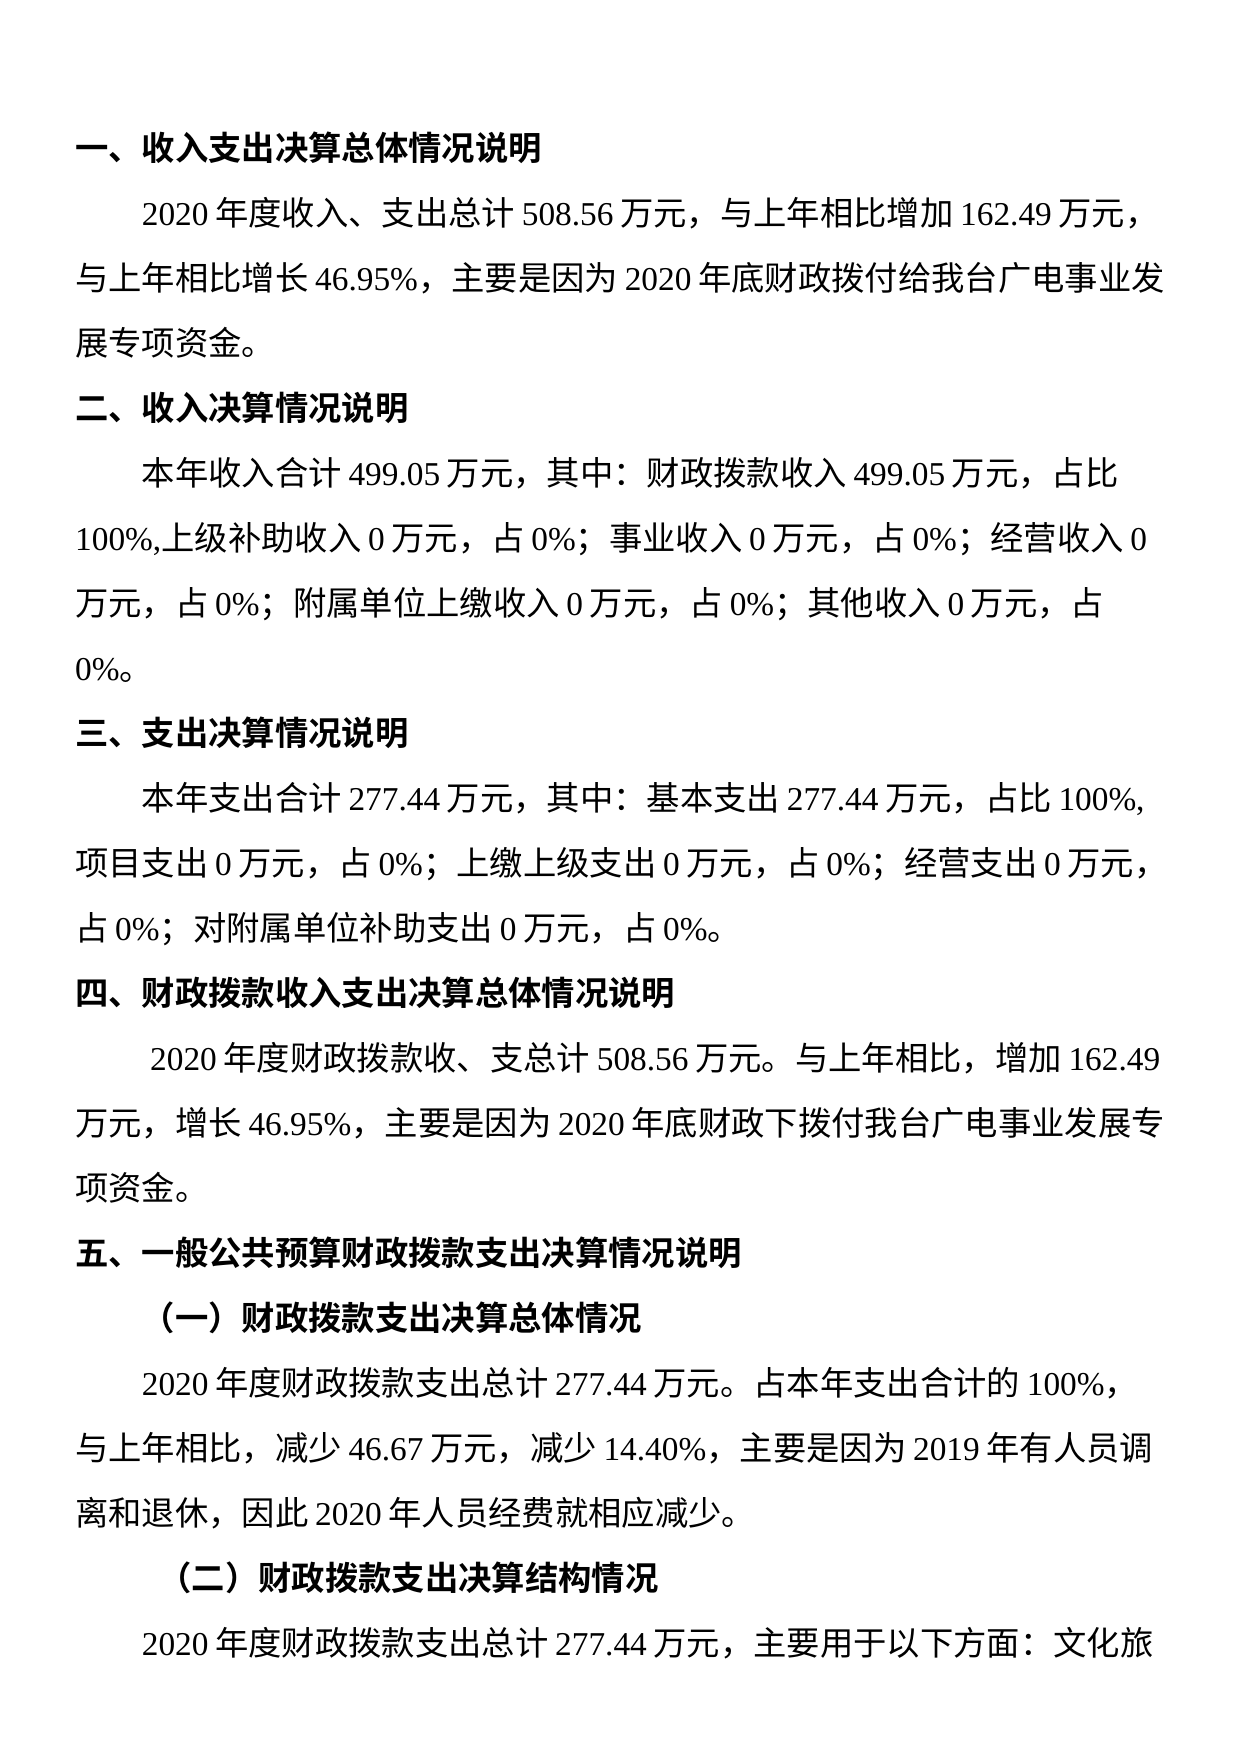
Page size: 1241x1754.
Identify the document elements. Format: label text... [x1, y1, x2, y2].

text （一）财政拨款支出决算总体情况 [75, 1283, 1165, 1348]
text 四、财政拨款收入支出决算总体情况说明 [75, 958, 1165, 1023]
text 2020年度收入、支出总计508.56万元，与上年相比增加162.49万元，与上年相比增长46.95%，主要是因为2020年底财政拨付给我台广电事业发展专项资金。 [75, 178, 1165, 373]
text 一、收入支出决算总体情况说明 [75, 113, 1165, 178]
text 三、支出决算情况说明 [75, 698, 1165, 763]
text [75, 1608, 1165, 1673]
text 本年收入合计499.05万元，其中：财政拨款收入499.05万元，占比100%,上级补助收入0万元，占0%；事业收入0万元，占0%；经营收入0万元，占0%；附属单位上缴收入0万元，占0%；其他收入0万元，占0%。 [75, 438, 1165, 698]
text 2020年度财政拨款收、支总计508.56万元。与上年相比，增加162.49万元，增长46.95%，主要是因为2020年底财政下拨付我台广电事业发展专项资金。 [75, 1023, 1165, 1218]
text 2020年度财政拨款支出总计277.44万元。占本年支出合计的100%，与上年相比，减少46.67万元，减少14.40%，主要是因为2019年有人员调离和退休，因此2020年人员经费就相应减少。 [75, 1348, 1165, 1543]
text 五、一般公共预算财政拨款支出决算情况说明 [75, 1218, 1165, 1283]
text 二、收入决算情况说明 [75, 373, 1165, 438]
text 本年支出合计277.44万元，其中：基本支出277.44万元，占比100%,项目支出0万元，占0%；上缴上级支出0万元，占0%；经营支出0万元，占0%；对附属单位补助支出0万元，占0%。 [75, 763, 1165, 958]
text （二）财政拨款支出决算结构情况 [75, 1543, 1165, 1608]
